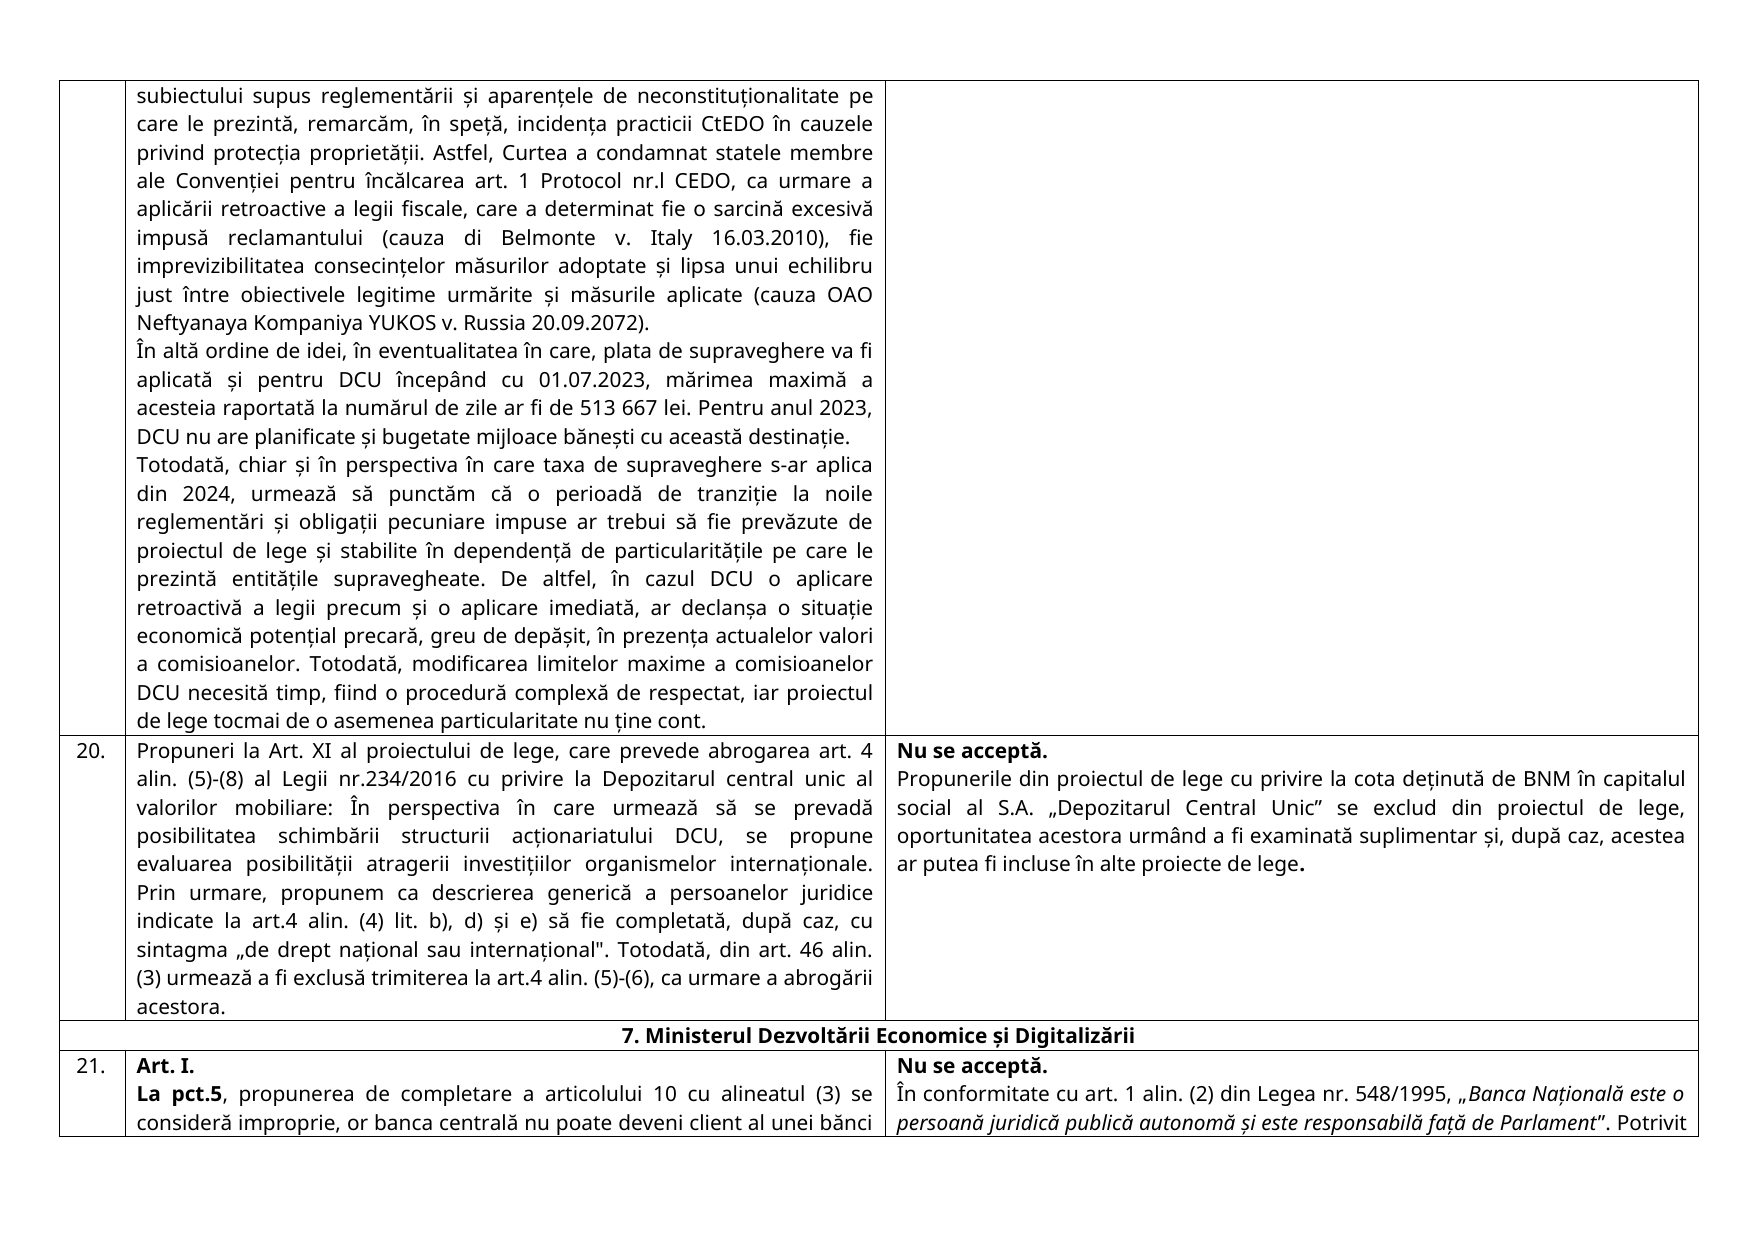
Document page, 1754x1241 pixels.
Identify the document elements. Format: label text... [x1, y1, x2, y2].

table_cell [60, 81, 125, 735]
table_cell Propuneri la Art. XI al proiectului de lege, care prevede abrogarea art. 4 alin. (5)-(8) al Legii nr.234/2016 cu privire la Depozitarul central unic al valorilor mobiliare: În perspectiva în care urmează să se prevadă posibilitatea schimbării structurii acționariatului DCU, se propune evaluarea posibilității atragerii investițiilor organismelor internaționale. Prin urmare, propunem ca descrierea generică a persoanelor juridice indicate la art.4 alin. (4) lit. b), d) și e) să fie completată, după caz, cu sintagma „de drept național sau internațional". Totodată, din art. 46 alin. (3) urmează a fi exclusă trimiterea la art.4 alin. (5)-(6), ca urmare a abrogării acestora. [126, 736, 885, 1020]
table_cell [60, 736, 125, 1020]
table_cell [126, 1051, 885, 1136]
table_cell 7. Ministerul Dezvoltării Economice și Digitalizării [60, 1021, 1698, 1050]
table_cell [886, 81, 1698, 735]
table_cell [60, 1051, 125, 1136]
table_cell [886, 1051, 1698, 1136]
table_cell Nu se acceptă. Propunerile din proiectul de lege cu privire la cota deținută de BNM în capitalul social al S.A. „Depozitarul Central Unic” se exclud din proiectul de lege, oportunitatea acestora urmând a fi examinată suplimentar și, după caz, acestea ar putea fi incluse în alte proiecte de lege. [886, 736, 1698, 1020]
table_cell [126, 81, 885, 735]
